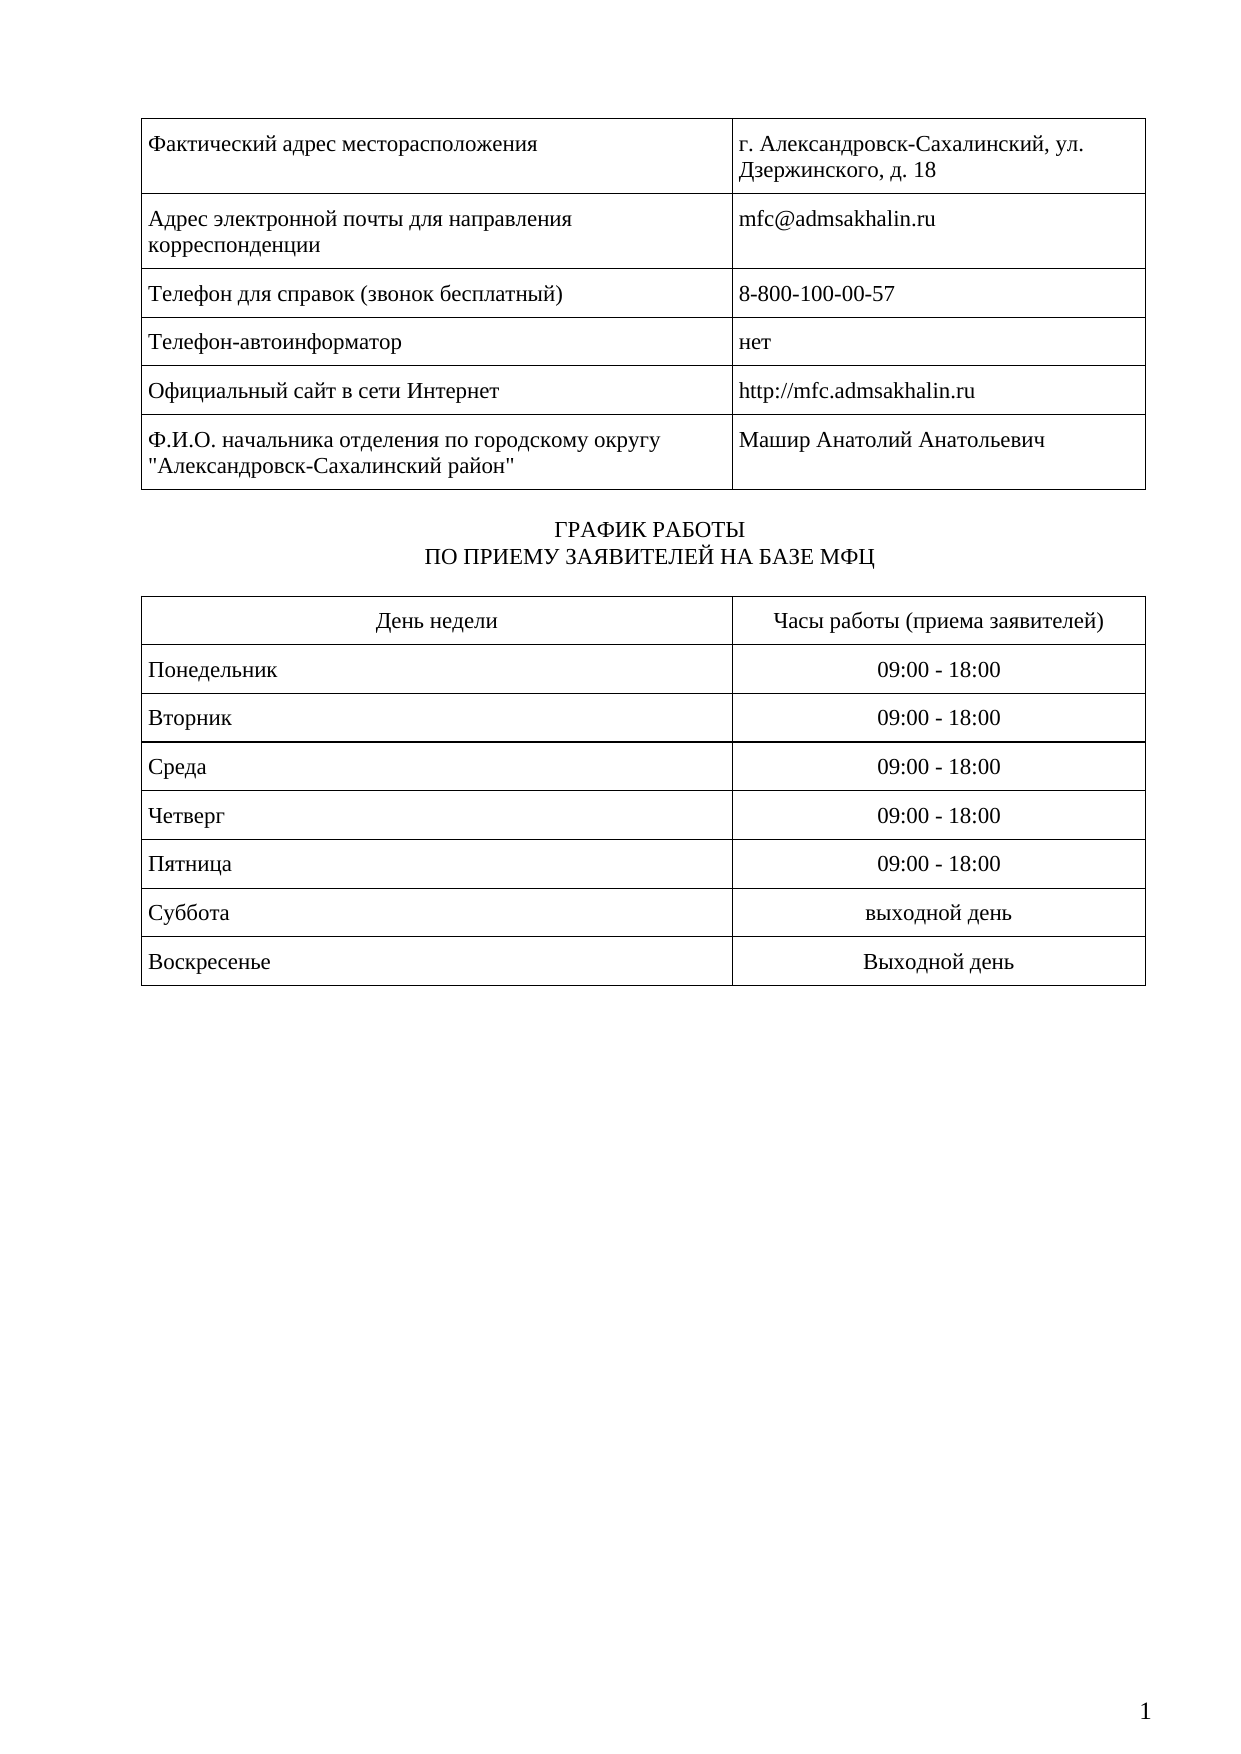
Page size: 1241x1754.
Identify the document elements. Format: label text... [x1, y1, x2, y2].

table_cell Четверг [142, 791, 732, 839]
table_cell http://mfc.admsakhalin.ru [733, 366, 1145, 414]
table_cell Суббота [142, 889, 732, 936]
table_cell mfc@admsakhalin.ru [733, 194, 1145, 268]
table_cell Выходной день [733, 937, 1145, 985]
table_cell Машир Анатолий Анатольевич [733, 415, 1145, 489]
table_header День недели [142, 597, 732, 644]
table_header Часы работы (приема заявителей) [733, 597, 1145, 644]
table_cell выходной день [733, 889, 1145, 936]
table_cell Адрес электронной почты для направления корреспонденции [142, 194, 732, 268]
table_cell Понедельник [142, 645, 732, 693]
table_cell Официальный сайт в сети Интернет [142, 366, 732, 414]
table_cell Ф.И.О. начальника отделения по городскому округу "Александровск-Сахалинский район" [142, 415, 732, 489]
table_cell Фактический адрес месторасположения [142, 119, 732, 193]
table_cell 09:00 - 18:00 [733, 694, 1145, 741]
table_cell Пятница [142, 840, 732, 887]
table_cell Телефон для справок (звонок бесплатный) [142, 269, 732, 317]
table_cell 09:00 - 18:00 [733, 743, 1145, 790]
table_cell нет [733, 318, 1145, 365]
table_cell Среда [142, 743, 732, 790]
text ПО ПРИЕМУ ЗАЯВИТЕЛЕЙ НА БАЗЕ МФЦ [148, 543, 1152, 569]
text ГРАФИК РАБОТЫ [148, 516, 1152, 543]
table_cell Телефон-автоинформатор [142, 318, 732, 365]
table_cell 09:00 - 18:00 [733, 840, 1145, 887]
table_cell 09:00 - 18:00 [733, 645, 1145, 693]
table_cell 09:00 - 18:00 [733, 791, 1145, 839]
table_cell 8-800-100-00-57 [733, 269, 1145, 317]
table_cell г. Александровск-Сахалинский, ул. Дзержинского, д. 18 [733, 119, 1145, 193]
table_cell Вторник [142, 694, 732, 741]
table_cell Воскресенье [142, 937, 732, 985]
